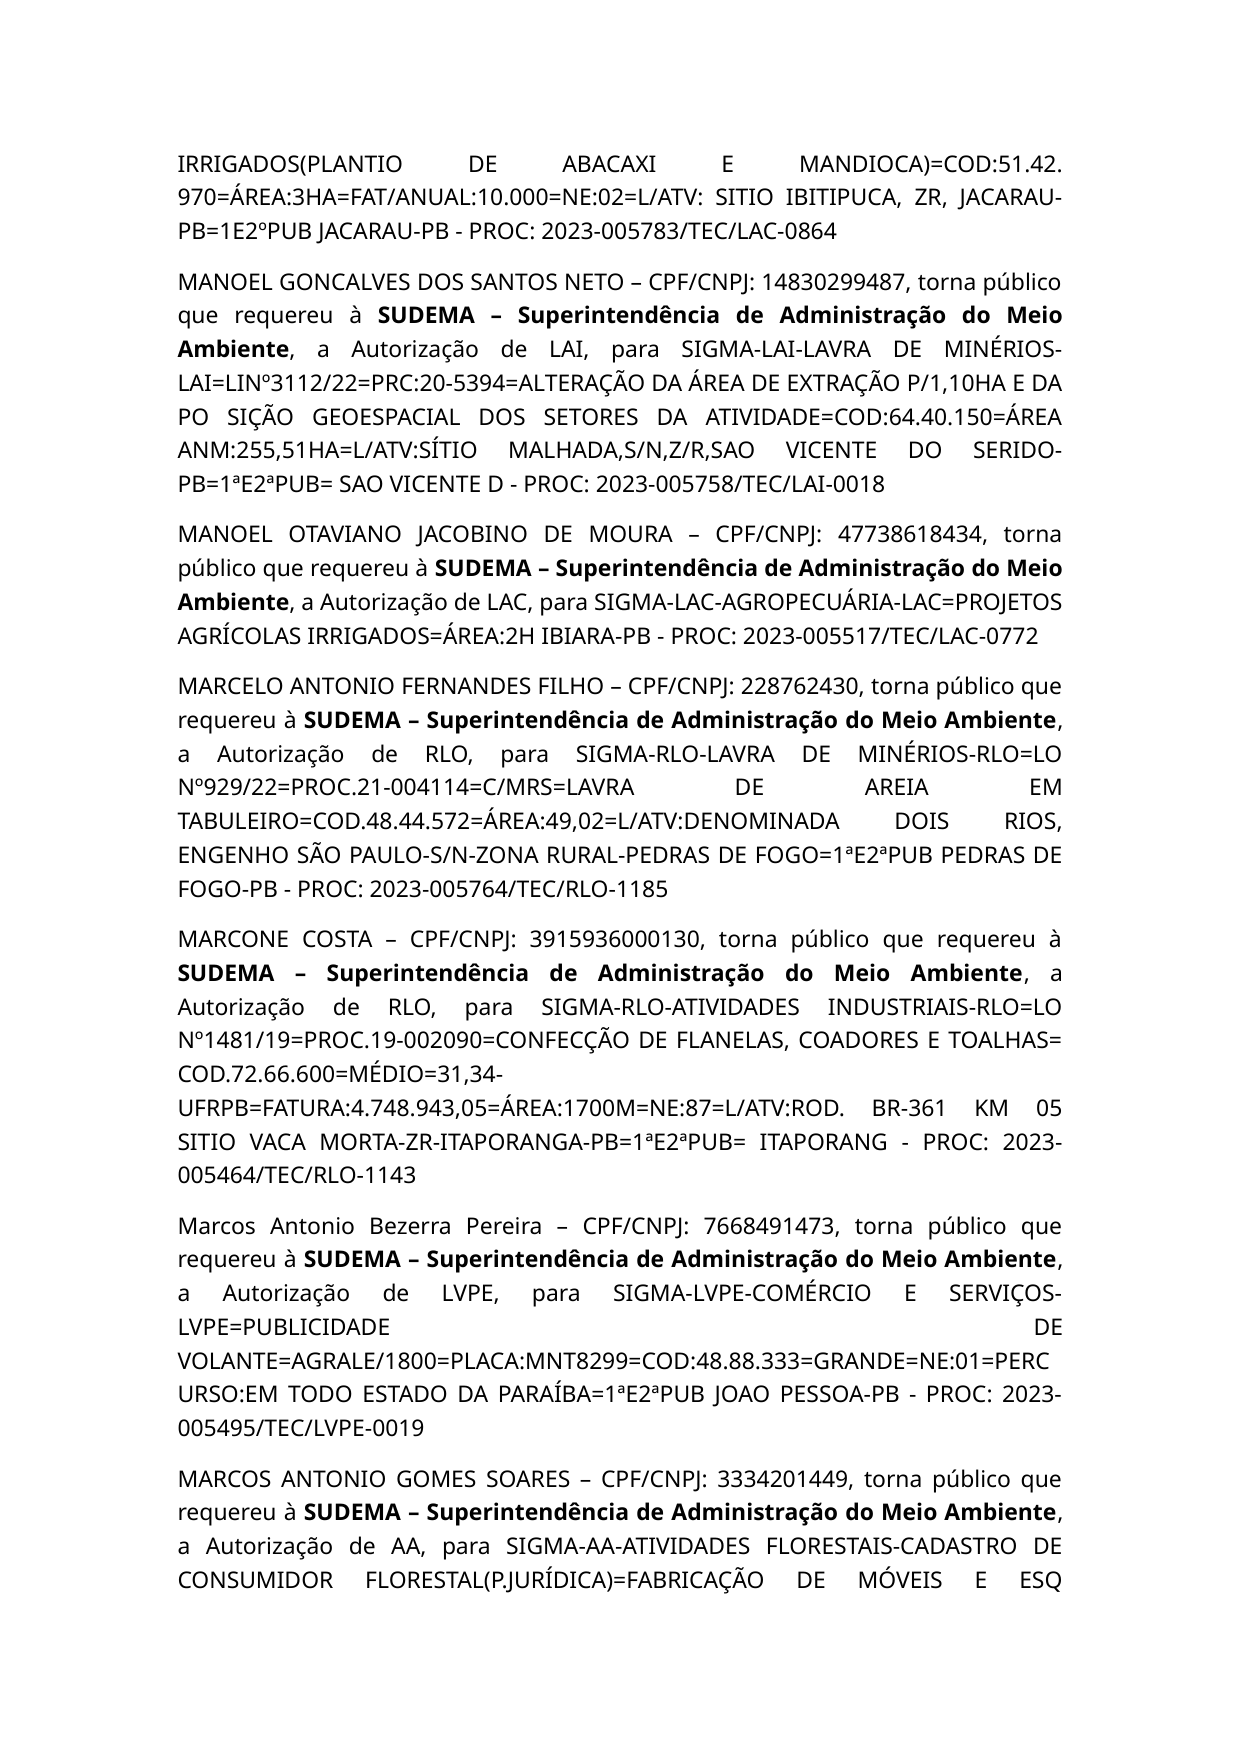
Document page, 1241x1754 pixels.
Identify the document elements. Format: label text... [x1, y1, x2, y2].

text Marcos Antonio Bezerra Pereira – CPF/CNPJ: 7668491473, torna público que requereu à SUDEMA – Superintendência de Administração do Meio Ambiente, a Autorização de LVPE, para SIGMA-LVPE-COMÉRCIO E SERVIÇOS-LVPE=PUBLICIDADE DE VOLANTE=AGRALE/1800=PLACA:MNT8299=COD:48.88.333=GRANDE=NE:01=PERCURSO:EM TODO ESTADO DA PARAÍBA=1ªE2ªPUB JOAO PESSOA-PB - PROC: 2023-005495/TEC/LVPE-0019 [177, 1210, 1063, 1443]
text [177, 148, 1063, 246]
text MANOEL GONCALVES DOS SANTOS NETO – CPF/CNPJ: 14830299487, torna público que requereu à SUDEMA – Superintendência de Administração do Meio Ambiente, a Autorização de LAI, para SIGMA-LAI-LAVRA DE MINÉRIOS-LAI=LINº3112/22=PRC:20-5394=ALTERAÇÃO DA ÁREA DE EXTRAÇÃO P/1,10HA E DA PO SIÇÃO GEOESPACIAL DOS SETORES DA ATIVIDADE=COD:64.40.150=ÁREA ANM:255,51HA=L/ATV:SÍTIO MALHADA,S/N,Z/R,SAO VICENTE DO SERIDO-PB=1ªE2ªPUB= SAO VICENTE D - PROC: 2023-005758/TEC/LAI-0018 [177, 266, 1063, 499]
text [177, 1463, 1063, 1595]
text MARCONE COSTA – CPF/CNPJ: 3915936000130, torna público que requereu à SUDEMA – Superintendência de Administração do Meio Ambiente, a Autorização de RLO, para SIGMA-RLO-ATIVIDADES INDUSTRIAIS-RLO=LO Nº1481/19=PROC.19-002090=CONFECÇÃO DE FLANELAS, COADORES E TOALHAS= COD.72.66.600=MÉDIO=31,34-UFRPB=FATURA:4.748.943,05=ÁREA:1700M=NE:87=L/ATV:ROD. BR-361 KM 05 SITIO VACA MORTA-ZR-ITAPORANGA-PB=1ªE2ªPUB= ITAPORANG - PROC: 2023-005464/TEC/RLO-1143 [177, 923, 1063, 1191]
text MARCELO ANTONIO FERNANDES FILHO – CPF/CNPJ: 228762430, torna público que requereu à SUDEMA – Superintendência de Administração do Meio Ambiente, a Autorização de RLO, para SIGMA-RLO-LAVRA DE MINÉRIOS-RLO=LO Nº929/22=PROC.21-004114=C/MRS=LAVRA DE AREIA EM TABULEIRO=COD.48.44.572=ÁREA:49,02=L/ATV:DENOMINADA DOIS RIOS, ENGENHO SÃO PAULO-S/N-ZONA RURAL-PEDRAS DE FOGO=1ªE2ªPUB PEDRAS DE FOGO-PB - PROC: 2023-005764/TEC/RLO-1185 [177, 670, 1063, 904]
text MANOEL OTAVIANO JACOBINO DE MOURA – CPF/CNPJ: 47738618434, torna público que requereu à SUDEMA – Superintendência de Administração do Meio Ambiente, a Autorização de LAC, para SIGMA-LAC-AGROPECUÁRIA-LAC=PROJETOS AGRÍCOLAS IRRIGADOS=ÁREA:2H IBIARA-PB - PROC: 2023-005517/TEC/LAC-0772 [177, 518, 1063, 651]
